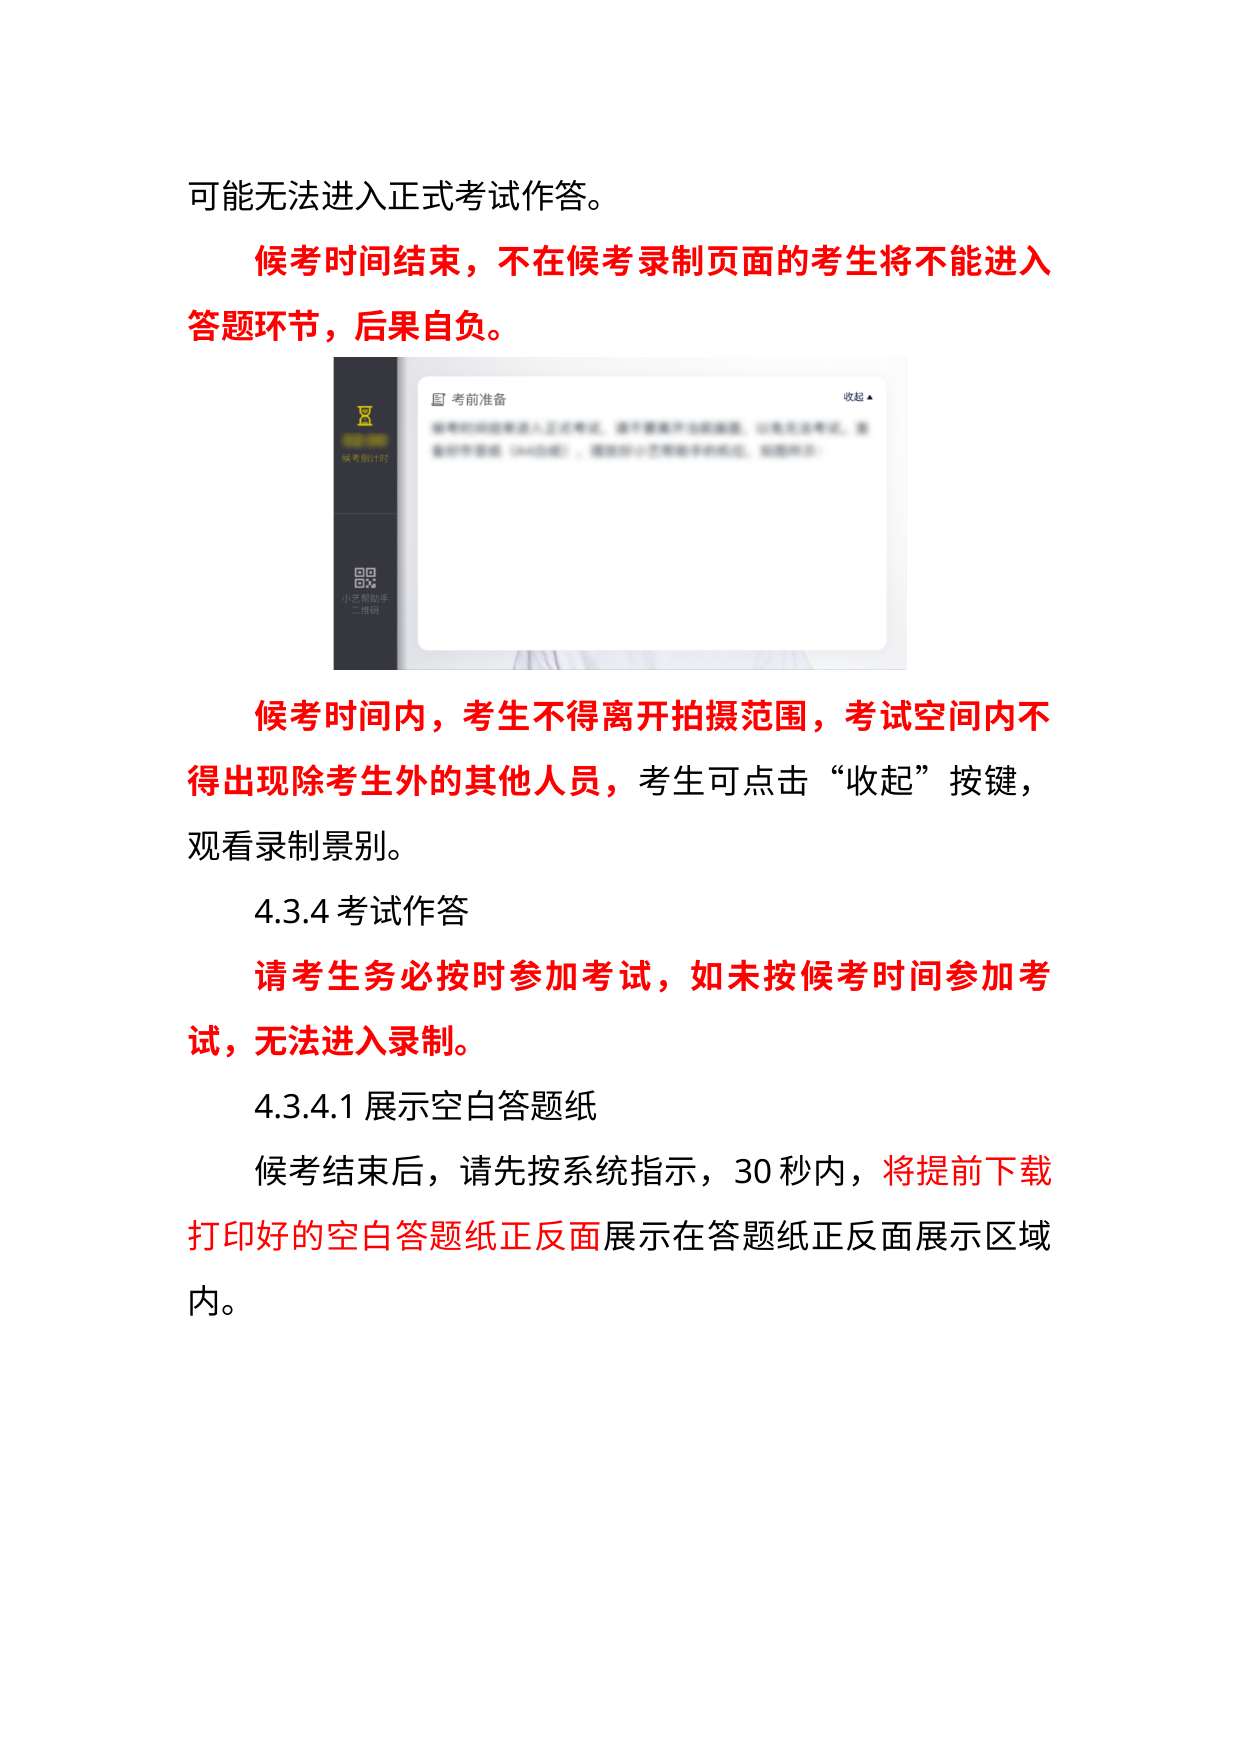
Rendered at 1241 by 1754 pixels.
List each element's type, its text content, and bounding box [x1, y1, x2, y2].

text 4.3.4.1展示空白答题纸 [187, 1072, 1053, 1137]
text 请考生务必按时参加考试，如未按候考时间参加考试，无法进入录制。 [187, 942, 1053, 1072]
text 候考时间结束，不在候考录制页面的考生将不能进入答题环节，后果自负。 [187, 227, 1053, 357]
picture [333, 357, 907, 670]
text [187, 162, 1053, 227]
text 4.3.4考试作答 [187, 877, 1053, 942]
text 候考结束后，请先按系统指示，30秒内，将提前下载打印好的空白答题纸正反面展示在答题纸正反面展示区域内。 [187, 1137, 1053, 1332]
text 候考时间内，考生不得离开拍摄范围，考试空间内不得出现除考生外的其他人员，考生可点击“收起”按键，观看录制景别。 [187, 682, 1053, 877]
